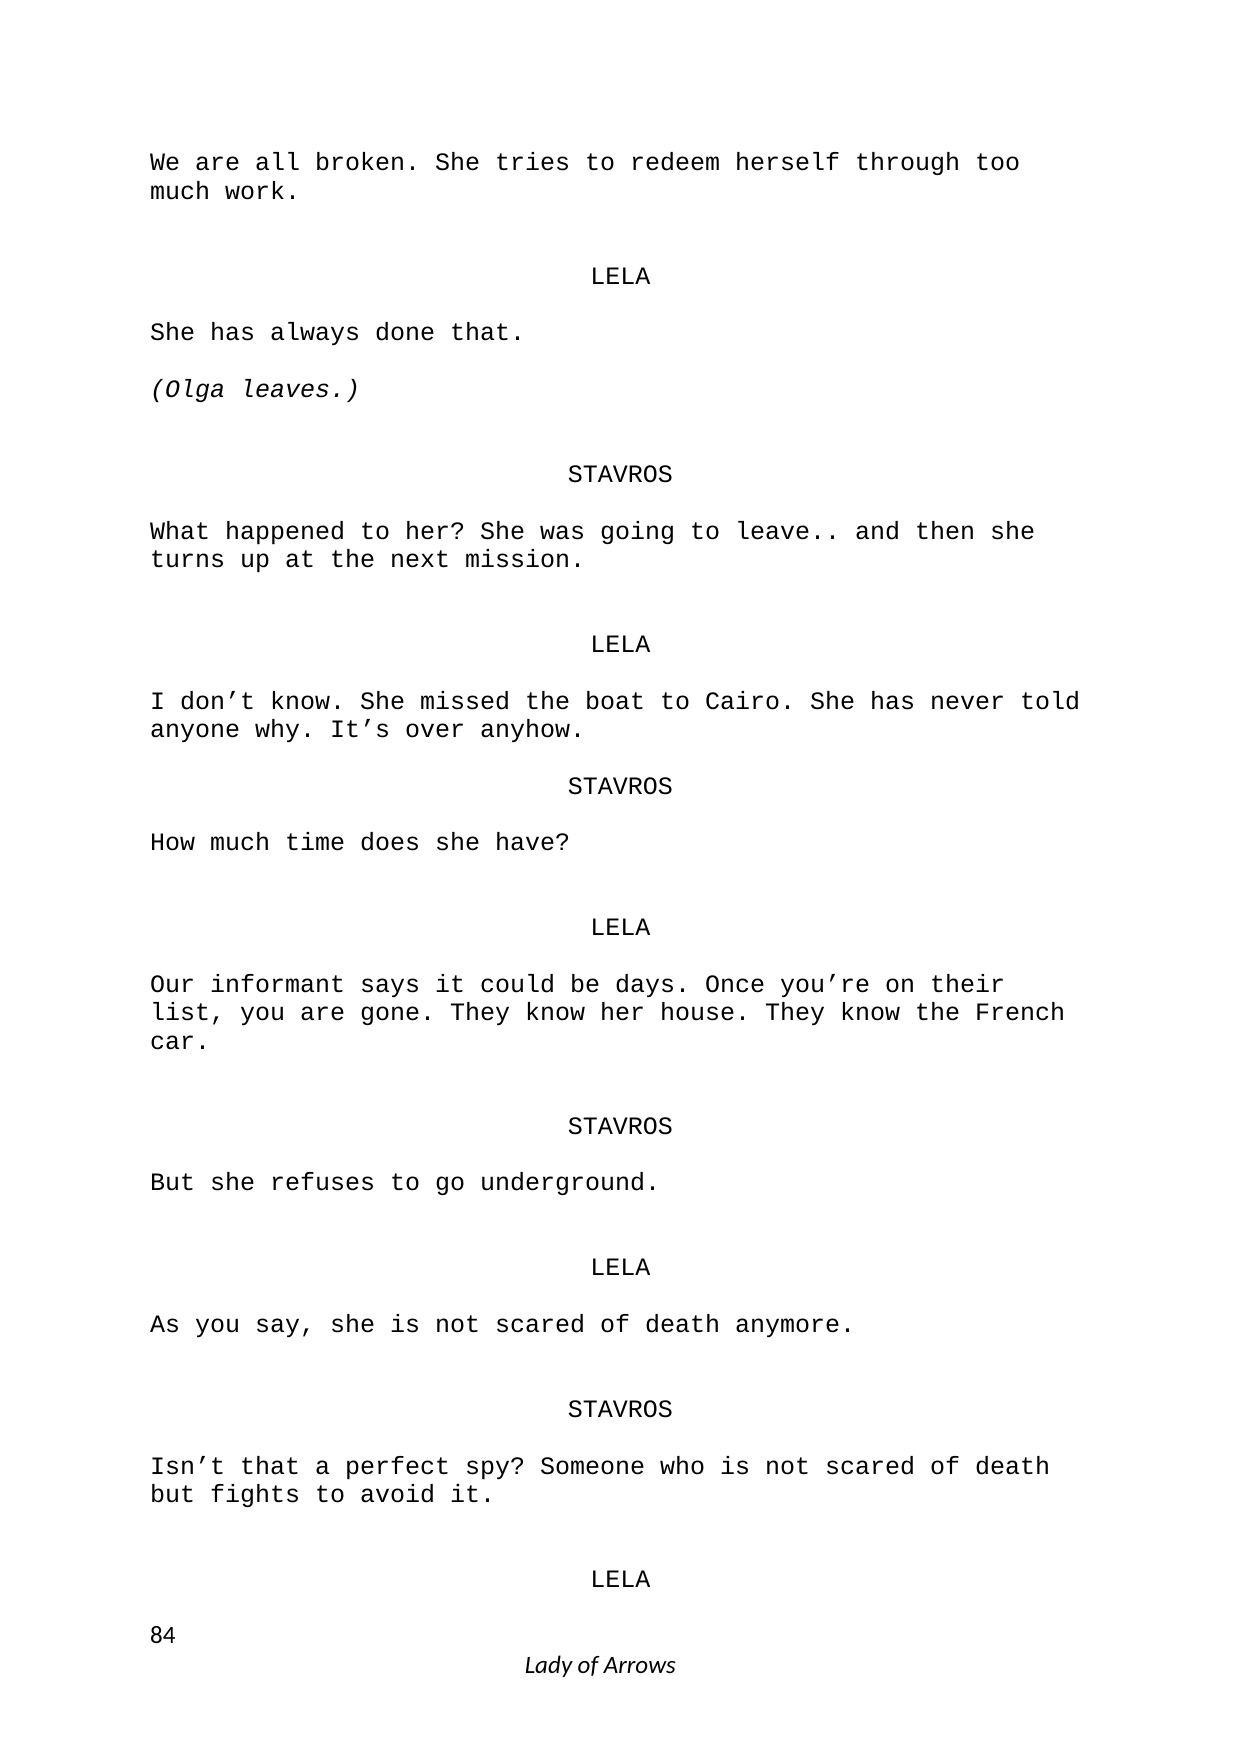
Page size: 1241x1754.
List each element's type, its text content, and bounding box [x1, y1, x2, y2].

text How much time does she have? [150, 830, 1090, 858]
text (Olga leaves.) [150, 377, 1090, 405]
text LELA [150, 915, 1090, 943]
text Isn’t that a perfect spy? Someone who is not scared of death but fights to avoid it. [150, 1453, 1090, 1510]
text We are all broken. She tries to redeem herself through too much work. [150, 150, 1090, 207]
text LELA [150, 1567, 1090, 1595]
text I don’t know. She missed the boat to Cairo. She has never told anyone why. It’s over anyhow. [150, 688, 1090, 745]
text STAVROS [150, 462, 1090, 490]
text LELA [150, 263, 1090, 292]
text As you say, she is not scared of death anymore. [150, 1312, 1090, 1340]
text STAVROS [150, 773, 1090, 802]
text STAVROS [150, 1397, 1090, 1425]
text LELA [150, 632, 1090, 660]
text LELA [150, 1255, 1090, 1283]
text She has always done that. [150, 320, 1090, 348]
text What happened to her? She was going to leave.. and then she turns up at the next mission. [150, 518, 1090, 575]
text STAVROS [150, 1113, 1090, 1142]
text Our informant says it could be days. Once you’re on their list, you are gone. They know her house. They know the French car. [150, 972, 1090, 1057]
text But she refuses to go underground. [150, 1170, 1090, 1198]
